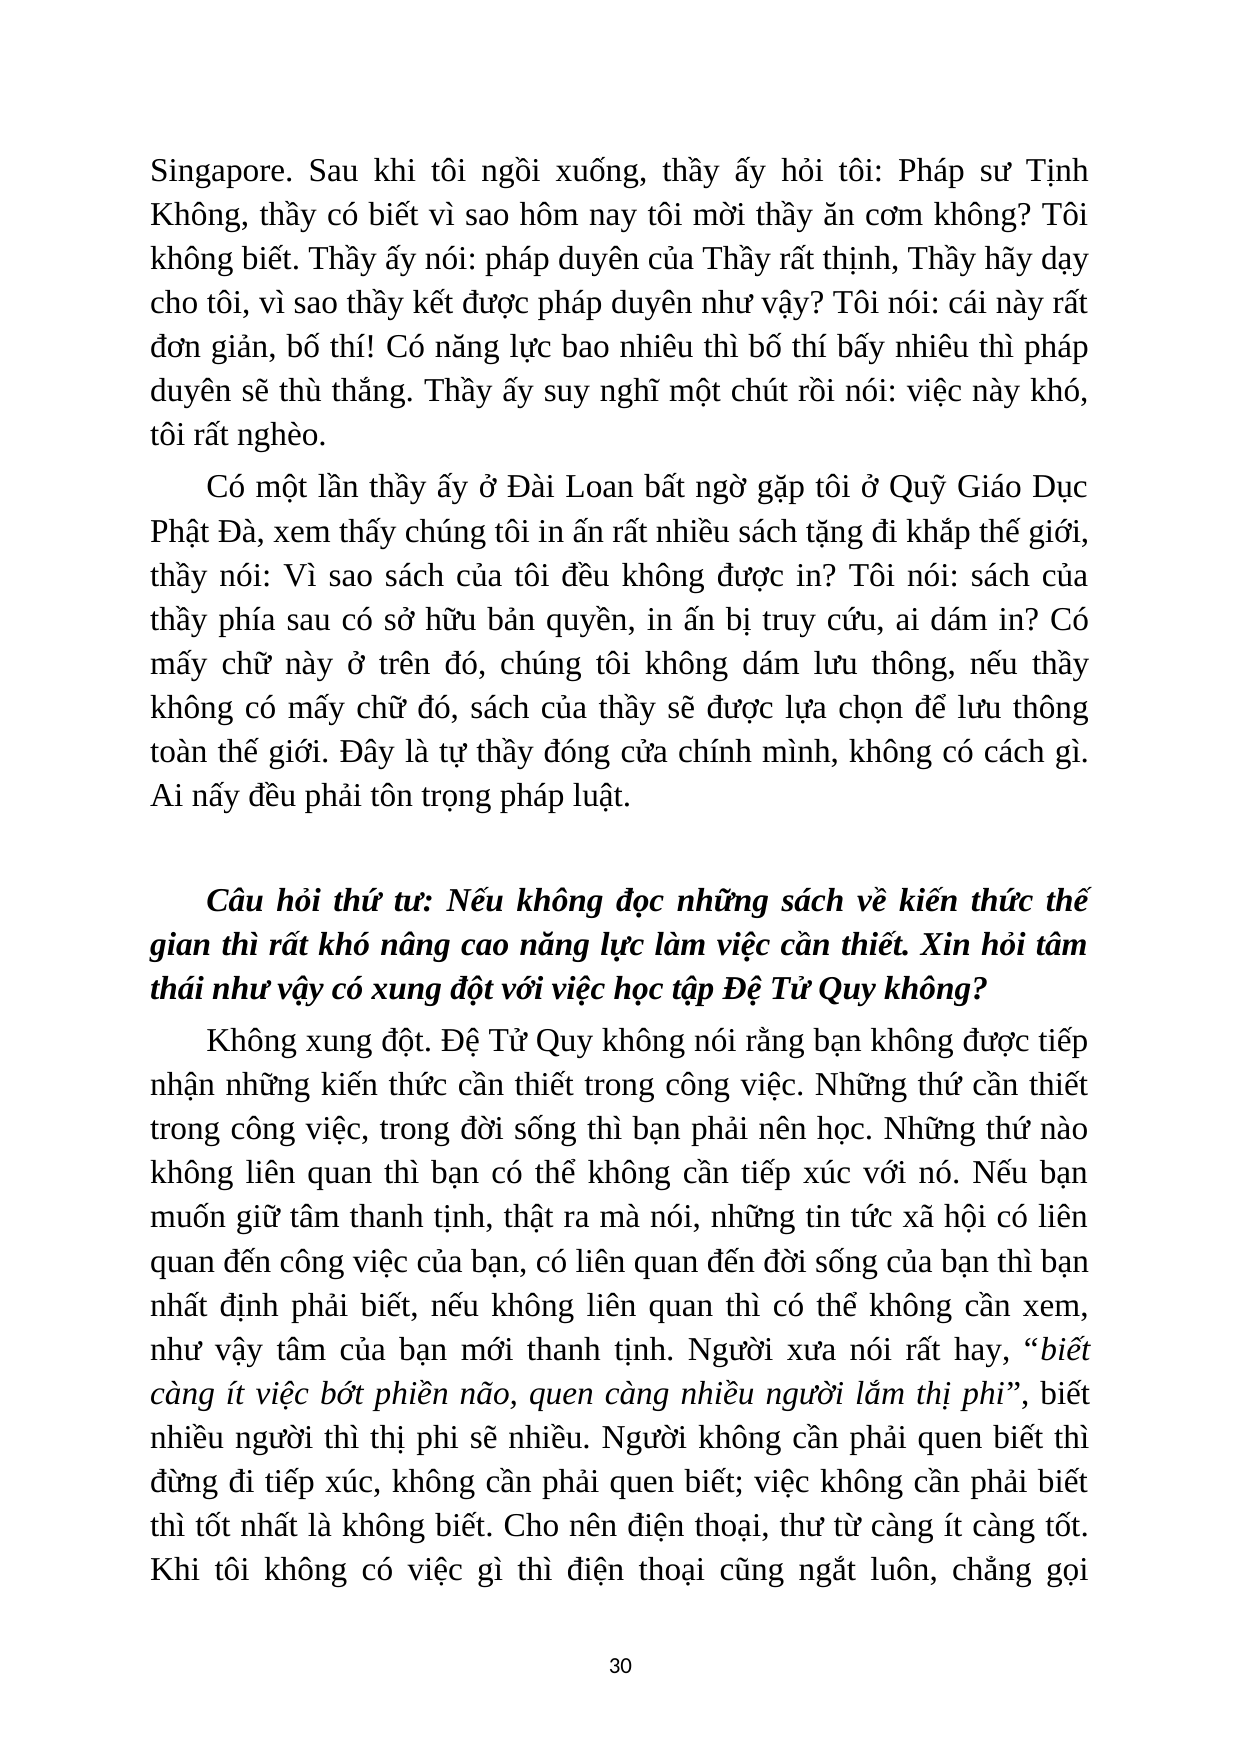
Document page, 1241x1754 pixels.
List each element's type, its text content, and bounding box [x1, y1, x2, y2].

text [150, 150, 1090, 453]
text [150, 1021, 1090, 1588]
text Câu hỏi thứ tư: Nếu không đọc những sách về kiến thức thế gian thì rất khó nâng cao năng lực làm việc cần thiết. Xin hỏi tâm thái như vậy có xung đột với việc học tập Đệ Tử Quy không? [150, 880, 1090, 1006]
text Có một lần thầy ấy ở Đài Loan bất ngờ gặp tôi ở Quỹ Giáo Dục Phật Đà, xem thấy chúng tôi in ấn rất nhiều sách tặng đi khắp thế giới, thầy nói: Vì sao sách của tôi đều không được in? Tôi nói: sách của thầy phía sau có sở hữu bản quyền, in ấn bị truy cứu, ai dám in? Có mấy chữ này ở trên đó, chúng tôi không dám lưu thông, nếu thầy không có mấy chữ đó, sách của thầy sẽ được lựa chọn để lưu thông toàn thế giới. Đây là tự thầy đóng cửa chính mình, không có cách gì. Ai nấy đều phải tôn trọng pháp luật. [150, 467, 1090, 813]
